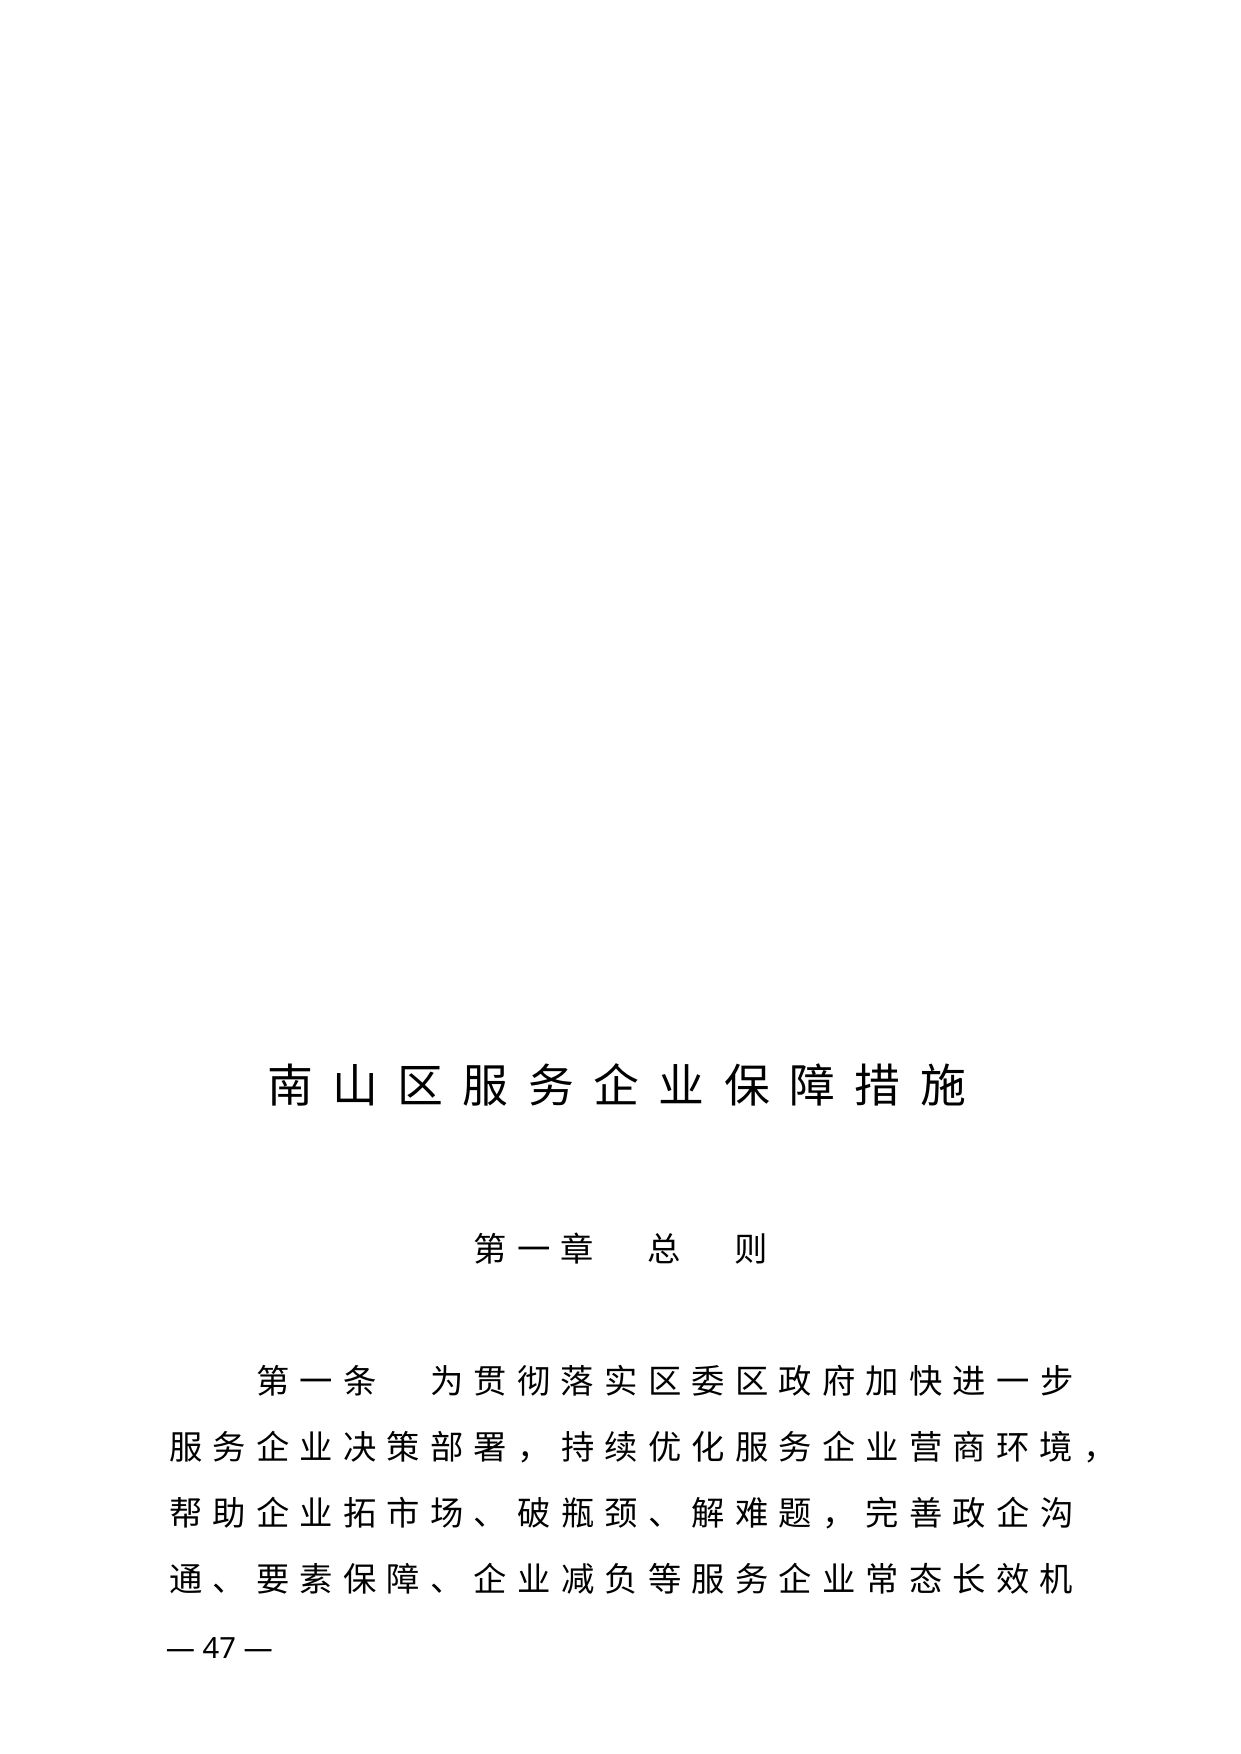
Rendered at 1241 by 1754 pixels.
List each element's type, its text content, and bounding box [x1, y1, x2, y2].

text 第一章 总 则 [169, 1214, 1083, 1280]
text 南山区服务企业保障措施 [169, 1016, 1083, 1148]
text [169, 1346, 1083, 1609]
